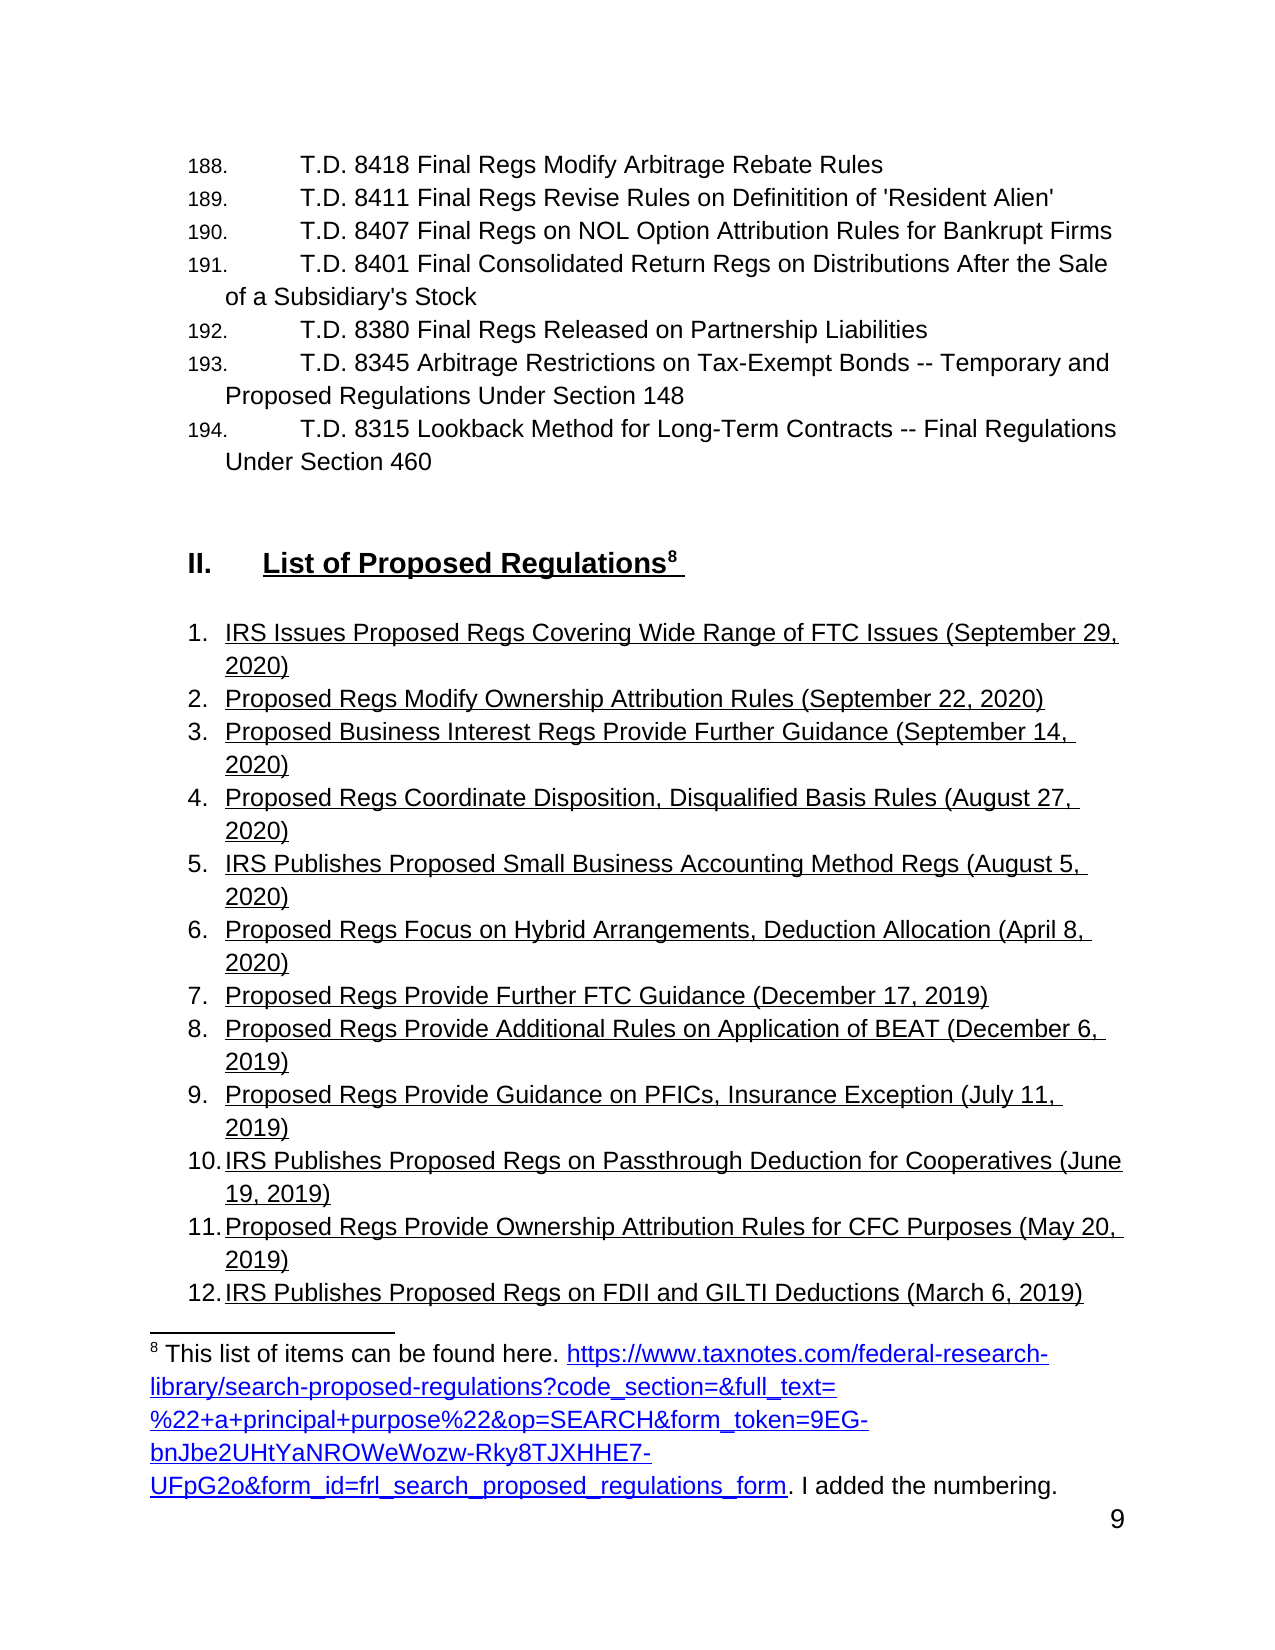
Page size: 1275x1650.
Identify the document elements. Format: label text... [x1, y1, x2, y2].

table_cell IRS Publishes Proposed Regs on FDII and GILTI Deductions (March 6, 2019) [150, 1278, 1125, 1311]
list T.D. 8418 Final Regs Modify Arbitrage Rebate Rules [187, 150, 1125, 179]
list List of Proposed Regulations [187, 546, 1125, 580]
list T.D. 8380 Final Regs Released on Partnership Liabilities [187, 315, 1125, 344]
list T.D. 8315 Lookback Method for Long-Term Contracts -- Final Regulations Under Section 460 [187, 414, 1125, 476]
table_cell Proposed Regs Provide Ownership Attribution Rules for CFC Purposes (May 20, 2019) [150, 1212, 1125, 1278]
table_cell Proposed Business Interest Regs Provide Further Guidance (September 14, 2020) [150, 717, 1125, 783]
list T.D. 8411 Final Regs Revise Rules on Definitition of 'Resident Alien' [187, 183, 1125, 212]
table_cell Proposed Regs Provide Additional Rules on Application of BEAT (December 6, 2019) [150, 1014, 1125, 1080]
table_cell Proposed Regs Provide Further FTC Guidance (December 17, 2019) [150, 981, 1125, 1014]
table_header IRS Issues Proposed Regs Covering Wide Range of FTC Issues (September 29, 2020) [150, 618, 1125, 684]
table_cell Proposed Regs Focus on Hybrid Arrangements, Deduction Allocation (April 8, 2020) [150, 915, 1125, 981]
list T.D. 8345 Arbitrage Restrictions on Tax-Exempt Bonds -- Temporary and Proposed Regulations Under Section 148 [187, 348, 1125, 410]
list T.D. 8407 Final Regs on NOL Option Attribution Rules for Bankrupt Firms [187, 216, 1125, 245]
list T.D. 8401 Final Consolidated Return Regs on Distributions After the Sale of a Subsidiary's Stock [187, 249, 1125, 311]
table_cell Proposed Regs Coordinate Disposition, Disqualified Basis Rules (August 27, 2020) [150, 783, 1125, 849]
table_cell IRS Publishes Proposed Small Business Accounting Method Regs (August 5, 2020) [150, 849, 1125, 915]
table_cell IRS Publishes Proposed Regs on Passthrough Deduction for Cooperatives (June 19, 2019) [150, 1146, 1125, 1212]
table_cell Proposed Regs Modify Ownership Attribution Rules (September 22, 2020) [150, 684, 1125, 717]
table_cell Proposed Regs Provide Guidance on PFICs, Insurance Exception (July 11, 2019) [150, 1080, 1125, 1146]
